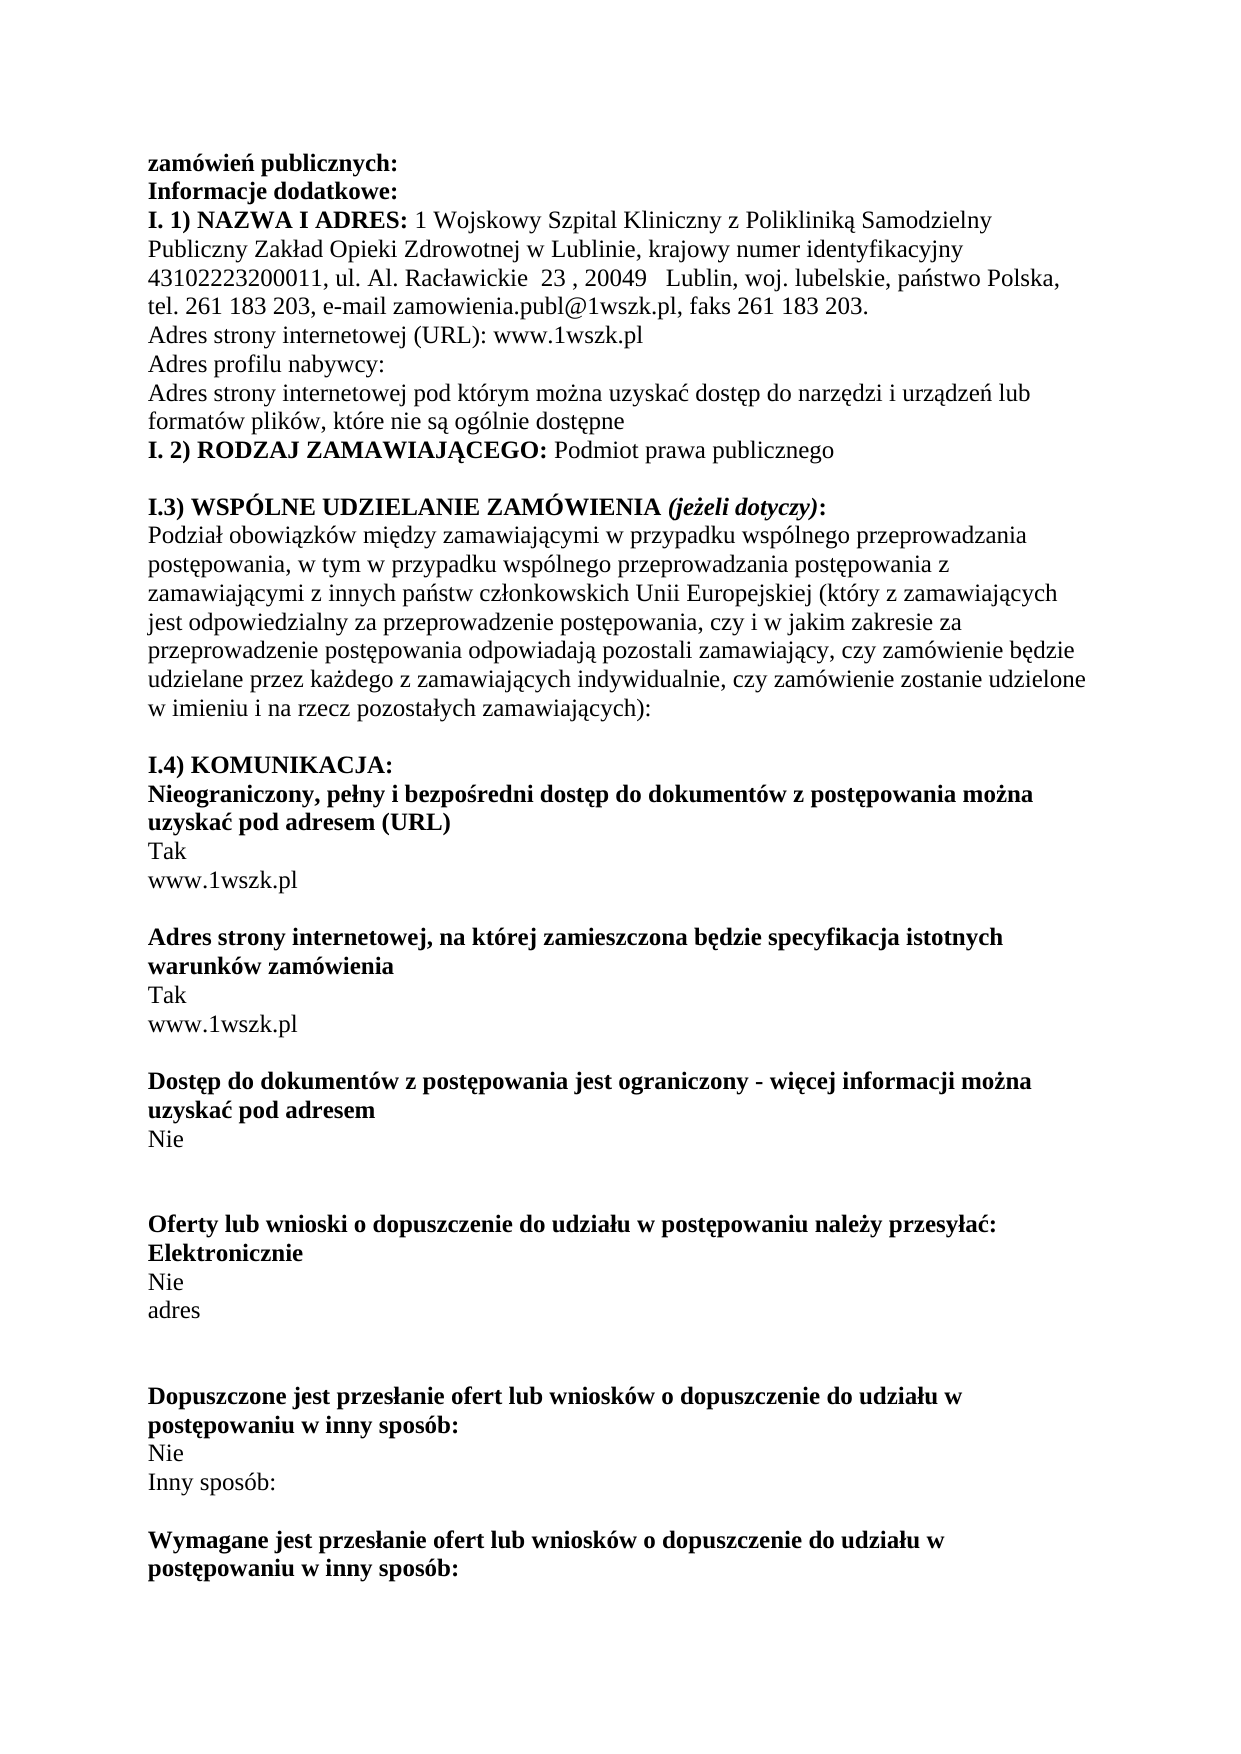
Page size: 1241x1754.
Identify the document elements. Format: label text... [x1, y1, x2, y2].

text Nie adres [148, 1267, 1093, 1352]
text I.3) WSPÓLNE UDZIELANIE ZAMÓWIENIA (jeżeli dotyczy): [148, 492, 1093, 521]
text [148, 148, 1093, 205]
text Tak www.1wszk.pl [148, 836, 1093, 894]
text Adres strony internetowej, na której zamieszczona będzie specyfikacja istotnych warunków zamówienia [148, 894, 1093, 980]
text I. 1) NAZWA I ADRES: 1 Wojskowy Szpital Kliniczny z Polikliniką Samodzielny Publiczny Zakład Opieki Zdrowotnej w Lublinie, krajowy numer identyfikacyjny 43102223200011, ul. Al. Racławickie 23 , 20049 Lublin, woj. lubelskie, państwo Polska, tel. 261 183 203, e-mail zamowienia.publ@1wszk.pl, faks 261 183 203. Adres strony internetowej (URL): www.1wszk.pl Adres profilu nabywcy: Adres strony internetowej pod którym można uzyskać dostęp do narzędzi i urządzeń lub formatów plików, które nie są ogólnie dostępne [148, 205, 1093, 435]
text I.4) KOMUNIKACJA: Nieograniczony, pełny i bezpośredni dostęp do dokumentów z postępowania można uzyskać pod adresem (URL) [148, 750, 1093, 836]
text Tak www.1wszk.pl [148, 980, 1093, 1037]
text Oferty lub wnioski o dopuszczenie do udziału w postępowaniu należy przesyłać: Elektronicznie [148, 1180, 1093, 1267]
text Dostęp do dokumentów z postępowania jest ograniczony - więcej informacji można uzyskać pod adresem [148, 1037, 1093, 1124]
text Nie [148, 1124, 1093, 1180]
text Podział obowiązków między zamawiającymi w przypadku wspólnego przeprowadzania postępowania, w tym w przypadku wspólnego przeprowadzania postępowania z zamawiającymi z innych państw członkowskich Unii Europejskiej (który z zamawiających jest odpowiedzialny za przeprowadzenie postępowania, czy i w jakim zakresie za przeprowadzenie postępowania odpowiadają pozostali zamawiający, czy zamówienie będzie udzielane przez każdego z zamawiających indywidualnie, czy zamówienie zostanie udzielone w imieniu i na rzecz pozostałych zamawiających): [148, 521, 1093, 750]
text I. 2) RODZAJ ZAMAWIAJĄCEGO: Podmiot prawa publicznego [148, 435, 1093, 492]
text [148, 1381, 1093, 1582]
